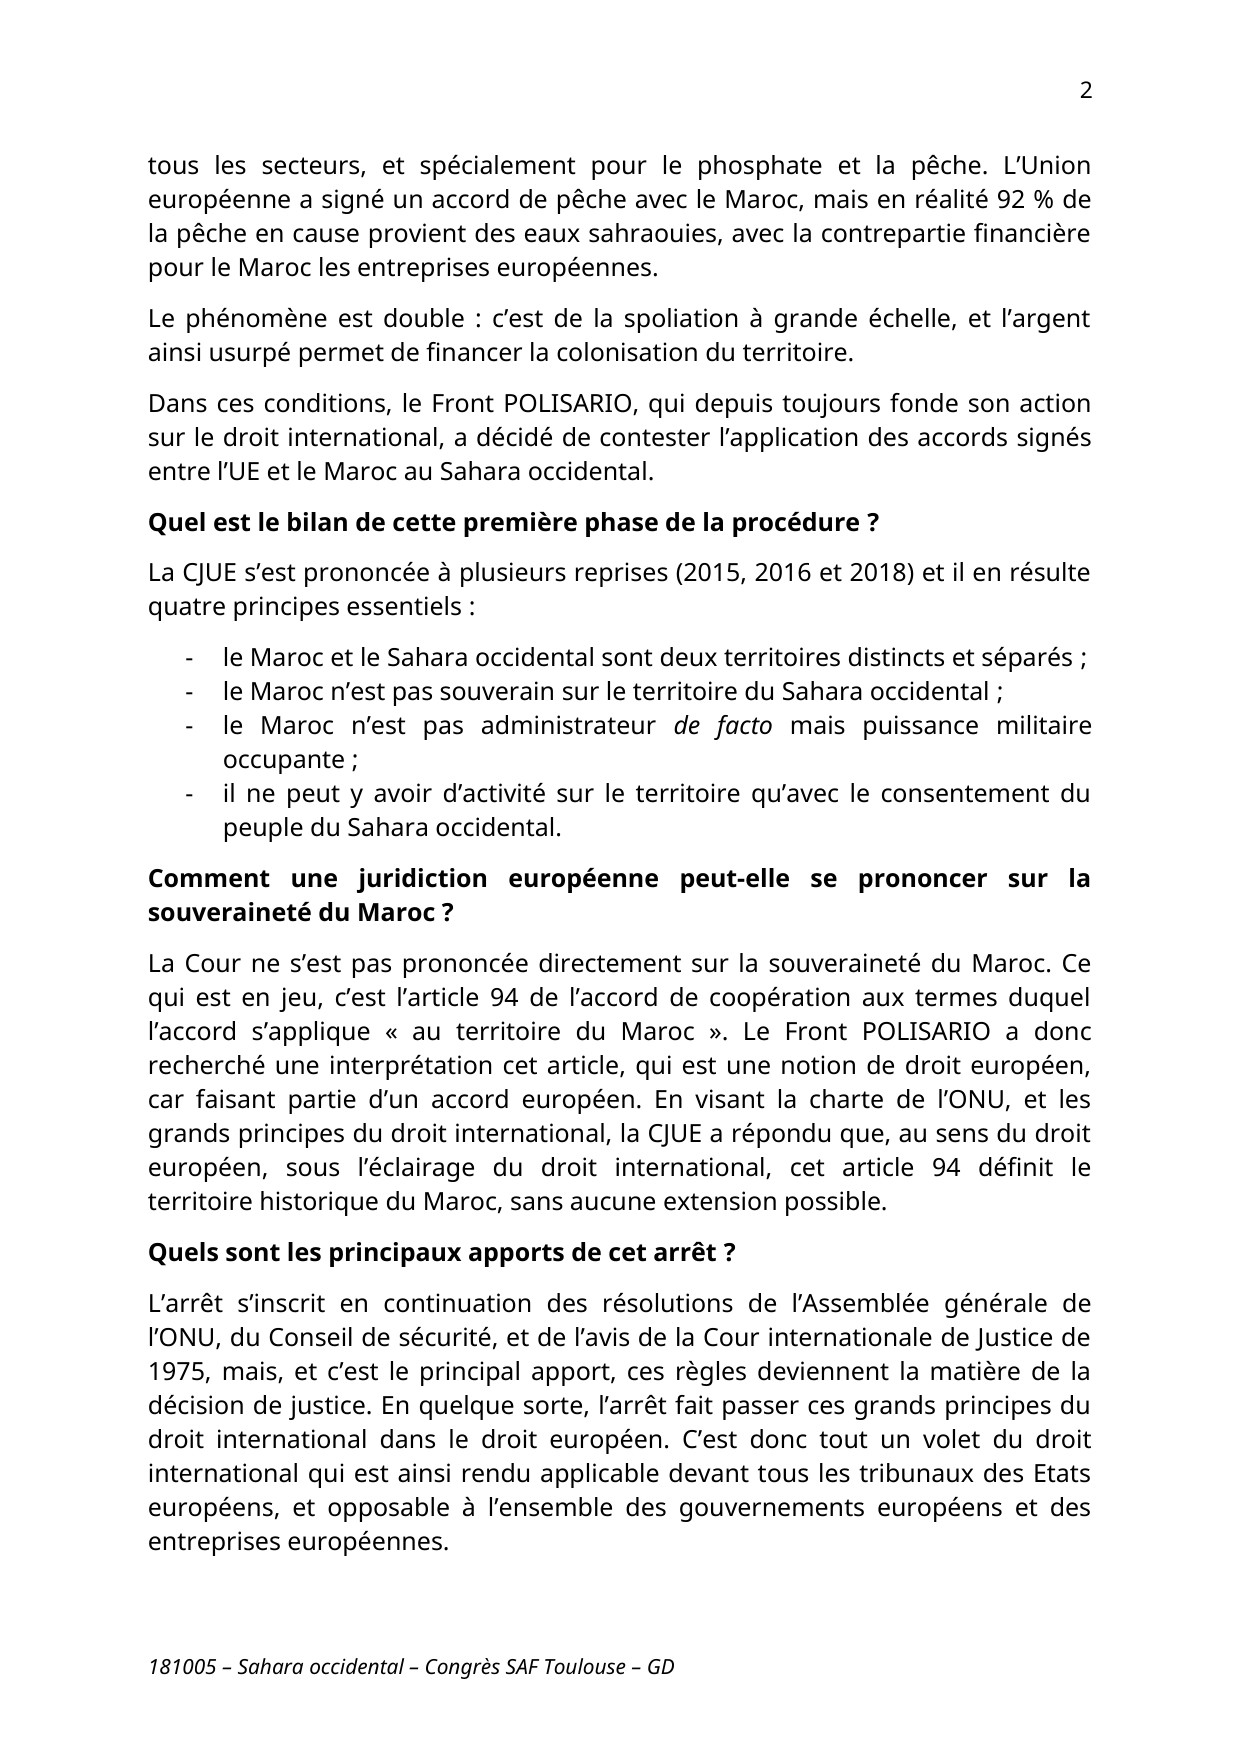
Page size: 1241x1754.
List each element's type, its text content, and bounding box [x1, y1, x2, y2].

text Quels sont les principaux apports de cet arrêt ? [148, 1235, 1093, 1269]
text La CJUE s’est prononcée à plusieurs reprises (2015, 2016 et 2018) et il en résulte quatre principes essentiels : [148, 555, 1093, 623]
text Dans ces conditions, le Front POLISARIO, qui depuis toujours fonde son action sur le droit international, a décidé de contester l’application des accords signés entre l’UE et le Maroc au Sahara occidental. [148, 385, 1093, 487]
list il ne peut y avoir d’activité sur le territoire qu’avec le consentement du peuple du Sahara occidental. [185, 776, 1093, 844]
list le Maroc et le Sahara occidental sont deux territoires distincts et séparés ; [185, 640, 1093, 674]
list le Maroc n’est pas souverain sur le territoire du Sahara occidental ; [185, 674, 1093, 708]
text L’arrêt s’inscrit en continuation des résolutions de l’Assemblée générale de l’ONU, du Conseil de sécurité, et de l’avis de la Cour internationale de Justice de 1975, mais, et c’est le principal apport, ces règles deviennent la matière de la décision de justice. En quelque sorte, l’arrêt fait passer ces grands principes du droit international dans le droit européen. C’est donc tout un volet du droit international qui est ainsi rendu applicable devant tous les tribunaux des Etats européens, et opposable à l’ensemble des gouvernements européens et des entreprises européennes. [148, 1285, 1093, 1558]
text La Cour ne s’est pas prononcée directement sur la souveraineté du Maroc. Ce qui est en jeu, c’est l’article 94 de l’accord de coopération aux termes duquel l’accord s’applique « au territoire du Maroc ». Le Front POLISARIO a donc recherché une interprétation cet article, qui est une notion de droit européen, car faisant partie d’un accord européen. En visant la charte de l’ONU, et les grands principes du droit international, la CJUE a répondu que, au sens du droit européen, sous l’éclairage du droit international, cet article 94 définit le territoire historique du Maroc, sans aucune extension possible. [148, 946, 1093, 1218]
text Comment une juridiction européenne peut-elle se prononcer sur la souveraineté du Maroc ? [148, 861, 1093, 929]
list le Maroc n’est pas administrateur de facto mais puissance militaire occupante ; [185, 708, 1093, 776]
text Quel est le bilan de cette première phase de la procédure ? [148, 504, 1093, 538]
text Le phénomène est double : c’est de la spoliation à grande échelle, et l’argent ainsi usurpé permet de financer la colonisation du territoire. [148, 301, 1093, 369]
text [148, 148, 1093, 284]
